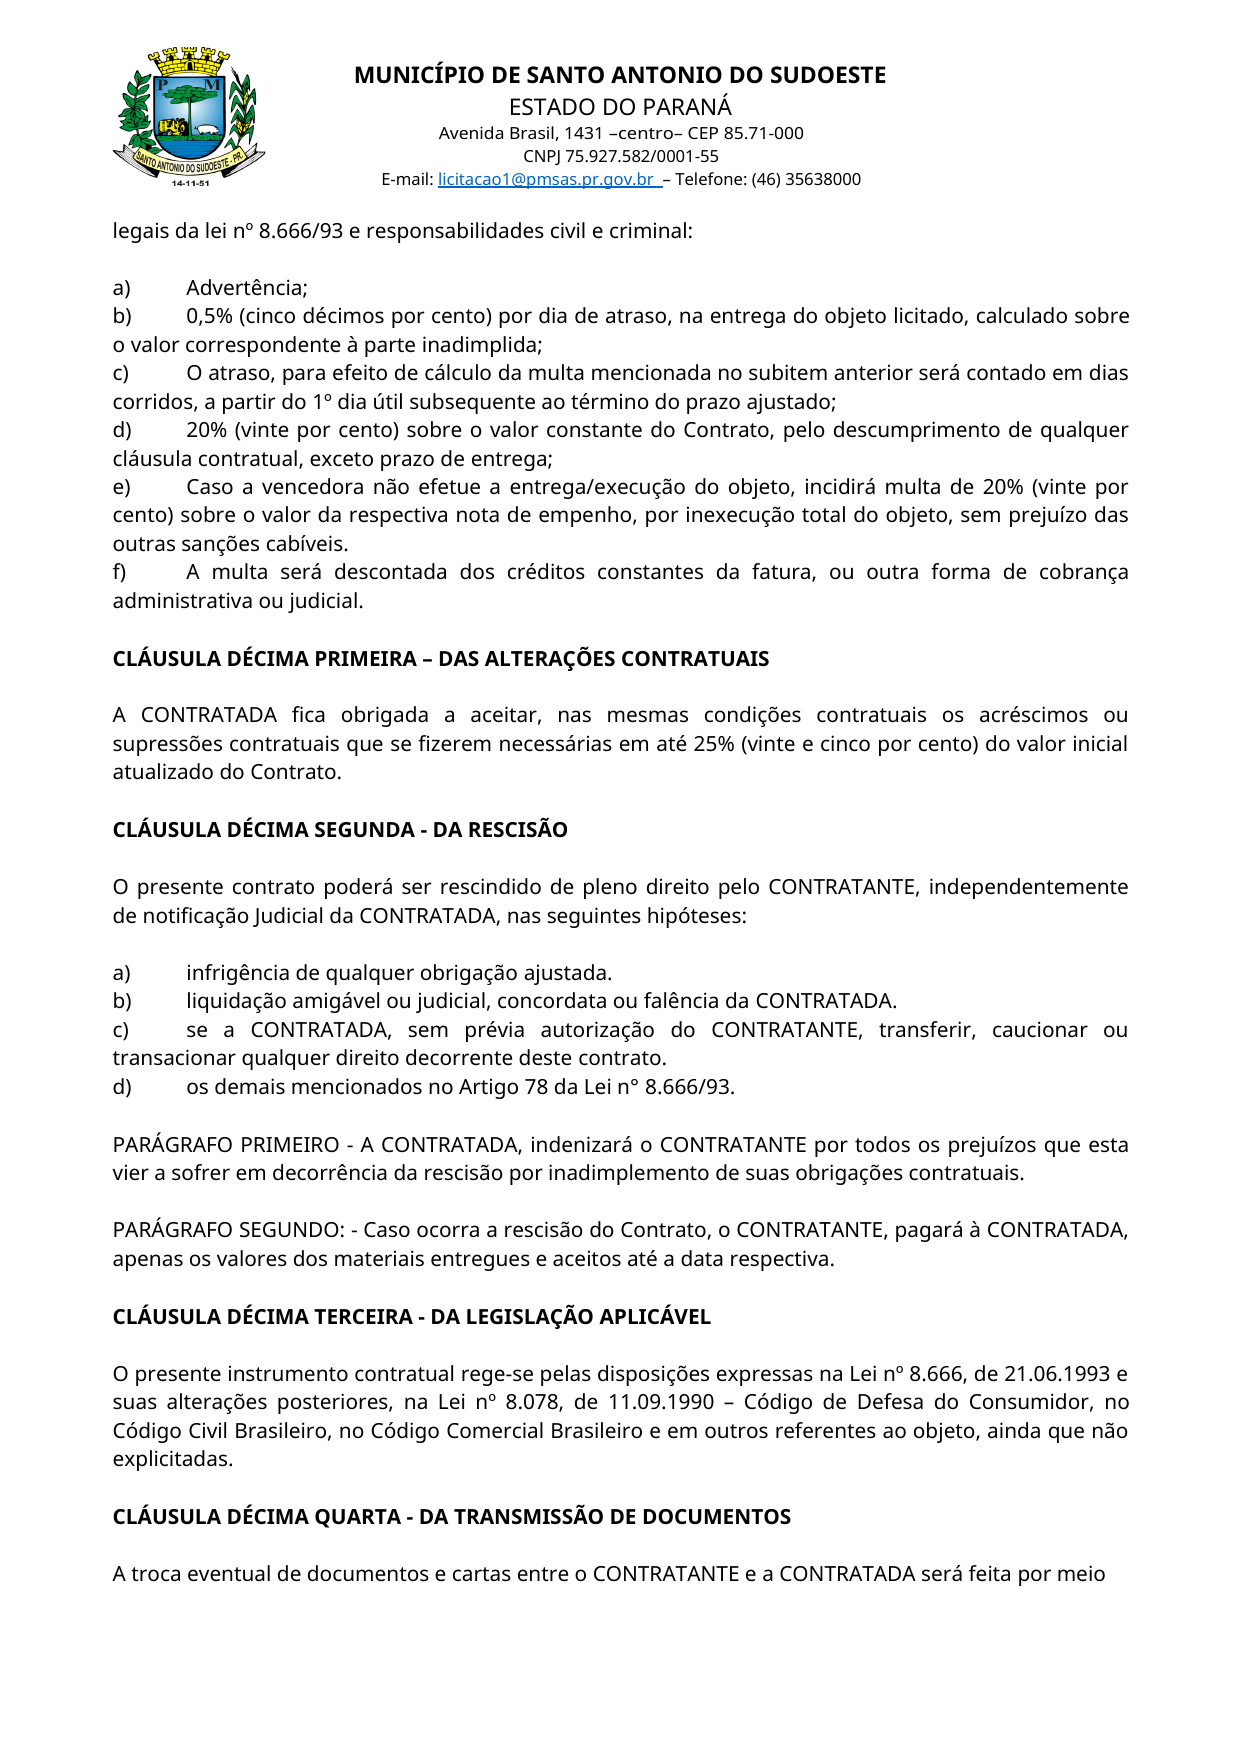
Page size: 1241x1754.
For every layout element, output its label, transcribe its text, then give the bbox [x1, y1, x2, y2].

text CLÁUSULA DÉCIMA SEGUNDA - DA RESCISÃO [112, 816, 1060, 844]
list liquidação amigável ou judicial, concordata ou falência da CONTRATADA. [112, 987, 1130, 1015]
text PARÁGRAFO SEGUNDO: - Caso ocorra a rescisão do Contrato, o CONTRATANTE, pagará à CONTRATADA, apenas os valores dos materiais entregues e aceitos até a data respectiva. [112, 1215, 1130, 1272]
list se a CONTRATADA, sem prévia autorização do CONTRATANTE, transferir, caucionar ou transacionar qualquer direito decorrente deste contrato. [112, 1015, 1130, 1072]
text O presente contrato poderá ser rescindido de pleno direito pelo CONTRATANTE, independentemente de notificação Judicial da CONTRATADA, nas seguintes hipóteses: [112, 872, 1130, 929]
text CLÁUSULA DÉCIMA TERCEIRA - DA LEGISLAÇÃO APLICÁVEL [112, 1302, 1060, 1330]
list 20% (vinte por cento) sobre o valor constante do Contrato, pelo descumprimento de qualquer cláusula contratual, exceto prazo de entrega; [112, 415, 1130, 472]
list A multa será descontada dos créditos constantes da fatura, ou outra forma de cobrança administrativa ou judicial. [112, 557, 1130, 614]
picture [112, 47, 266, 186]
list Caso a vencedora não efetue a entrega/execução do objeto, incidirá multa de 20% (vinte por cento) sobre o valor da respectiva nota de empenho, por inexecução total do objeto, sem prejuízo das outras sanções cabíveis. [112, 472, 1130, 557]
list infrigência de qualquer obrigação ajustada. [112, 958, 1130, 986]
list os demais mencionados no Artigo 78 da Lei n° 8.666/93. [112, 1072, 1130, 1101]
list 0,5% (cinco décimos por cento) por dia de atraso, na entrega do objeto licitado, calculado sobre o valor correspondente à parte inadimplida; [112, 301, 1130, 358]
text CLÁUSULA DÉCIMA PRIMEIRA – DAS ALTERAÇÕES CONTRATUAIS [112, 644, 1060, 672]
list Advertência; [112, 273, 1130, 301]
text O presente instrumento contratual rege-se pelas disposições expressas na Lei nº 8.666, de 21.06.1993 e suas alterações posteriores, na Lei nº 8.078, de 11.09.1990 – Código de Defesa do Consumidor, no Código Civil Brasileiro, no Código Comercial Brasileiro e em outros referentes ao objeto, ainda que não explicitadas. [112, 1359, 1130, 1473]
text PARÁGRAFO PRIMEIRO - A CONTRATADA, indenizará o CONTRATANTE por todos os prejuízos que esta vier a sofrer em decorrência da rescisão por inadimplemento de suas obrigações contratuais. [112, 1130, 1130, 1187]
list O atraso, para efeito de cálculo da multa mencionada no subitem anterior será contado em dias corridos, a partir do 1º dia útil subsequente ao término do prazo ajustado; [112, 358, 1130, 415]
text A CONTRATADA fica obrigada a aceitar, nas mesmas condições contratuais os acréscimos ou supressões contratuais que se fizerem necessárias em até 25% (vinte e cinco por cento) do valor inicial atualizado do Contrato. [112, 701, 1130, 786]
text CLÁUSULA DÉCIMA QUARTA - DA TRANSMISSÃO DE DOCUMENTOS [112, 1502, 1060, 1531]
